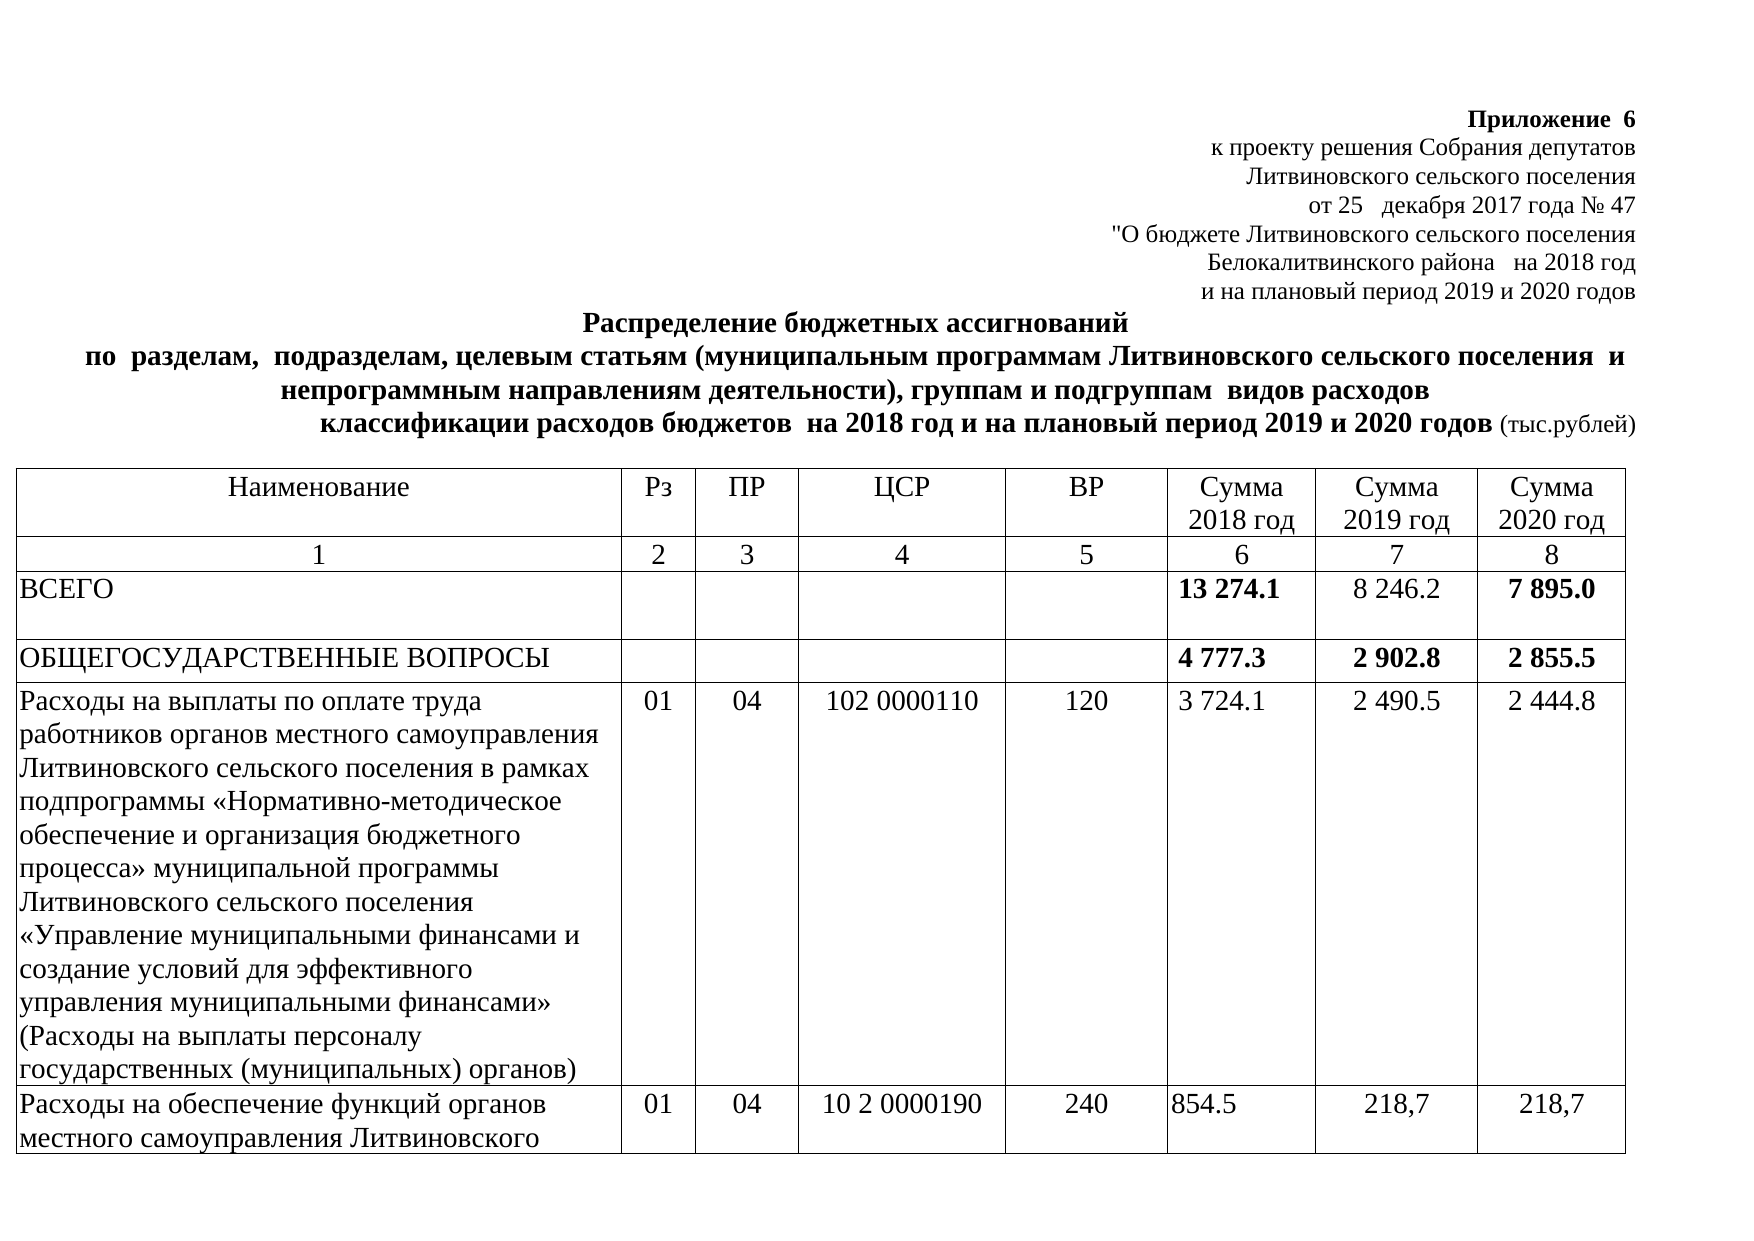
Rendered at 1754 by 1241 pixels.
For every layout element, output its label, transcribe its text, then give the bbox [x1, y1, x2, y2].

table_cell 2 [622, 537, 695, 571]
table_header ПР [696, 469, 798, 536]
table_cell 04 [696, 1086, 798, 1153]
table_cell [799, 640, 1005, 682]
table_cell 6 [1168, 537, 1315, 571]
text Белокалитвинского района на 2018 год [75, 247, 1636, 276]
table_cell [622, 640, 695, 682]
table_cell 240 [1006, 1086, 1167, 1153]
table_cell ВСЕГО [17, 572, 621, 639]
table_cell 13 274.1 [1168, 572, 1315, 639]
table_cell [1006, 640, 1167, 682]
table_cell [799, 572, 1005, 639]
table_cell 7 [1316, 537, 1477, 571]
text по разделам, подразделам, целевым статьям (муниципальным программам Литвиновского сельского поселения и непрограммным направлениям деятельности), группам и подгруппам видов расходов [75, 338, 1636, 406]
table_cell 5 [1006, 537, 1167, 571]
table_cell 10 2 0000190 [799, 1086, 1005, 1153]
table_header Сумма 2020 год [1478, 469, 1625, 536]
text и на плановый период 2019 и 2020 годов [75, 276, 1636, 305]
text от 25 декабря 2017 года № 47 [75, 190, 1636, 219]
table_cell [696, 572, 798, 639]
table_header Сумма 2018 год [1168, 469, 1315, 536]
table_cell 8 246.2 [1316, 572, 1477, 639]
table_cell 04 [696, 683, 798, 1085]
table_cell 1 [17, 537, 621, 571]
table_header Рз [622, 469, 695, 536]
table_cell 7 895.0 [1478, 572, 1625, 639]
table_cell Расходы на выплаты по оплате труда работников органов местного самоуправления Литвиновского сельского поселения в рамках подпрограммы «Нормативно-методическое обеспечение и организация бюджетного процесса» муниципальной программы Литвиновского сельского поселения «Управление муниципальными финансами и создание условий для эффективного управления муниципальными финансами» (Расходы на выплаты персоналу государственных (муниципальных) органов) [17, 683, 621, 1085]
text классификации расходов бюджетов на 2018 год и на плановый период 2019 и 2020 годов (тыс.рублей) [75, 406, 1636, 439]
table_header Сумма 2019 год [1316, 469, 1477, 536]
table_header ЦСР [799, 469, 1005, 536]
table_cell 102 0000110 [799, 683, 1005, 1085]
table_cell 218,7 [1316, 1086, 1477, 1153]
table_cell [1006, 572, 1167, 639]
table_cell 01 [622, 1086, 695, 1153]
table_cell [17, 1086, 621, 1153]
table_cell 2 444.8 [1478, 683, 1625, 1085]
table_cell 2 490.5 [1316, 683, 1477, 1085]
table_header ВР [1006, 469, 1167, 536]
table_cell 3 [696, 537, 798, 571]
table_cell 4 [799, 537, 1005, 571]
table_cell [696, 640, 798, 682]
table_cell 218,7 [1478, 1086, 1625, 1153]
table_cell 8 [1478, 537, 1625, 571]
table_cell 4 777.3 [1168, 640, 1315, 682]
table_cell 01 [622, 683, 695, 1085]
table_header Наименование [17, 469, 621, 536]
text Распределение бюджетных ассигнований [75, 305, 1636, 338]
text к проекту решения Собрания депутатов [75, 132, 1636, 161]
table_cell 2 855.5 [1478, 640, 1625, 682]
table_cell 3 724.1 [1168, 683, 1315, 1085]
table_cell 120 [1006, 683, 1167, 1085]
table_cell ОБЩЕГОСУДАРСТВЕННЫЕ ВОПРОСЫ [17, 640, 621, 682]
table_cell 854.5 [1168, 1086, 1315, 1153]
text Приложение 6 [75, 104, 1636, 132]
text Литвиновского сельского поселения [75, 161, 1636, 190]
text "О бюджете Литвиновского сельского поселения [75, 219, 1636, 247]
table_cell 2 902.8 [1316, 640, 1477, 682]
table_cell [622, 572, 695, 639]
